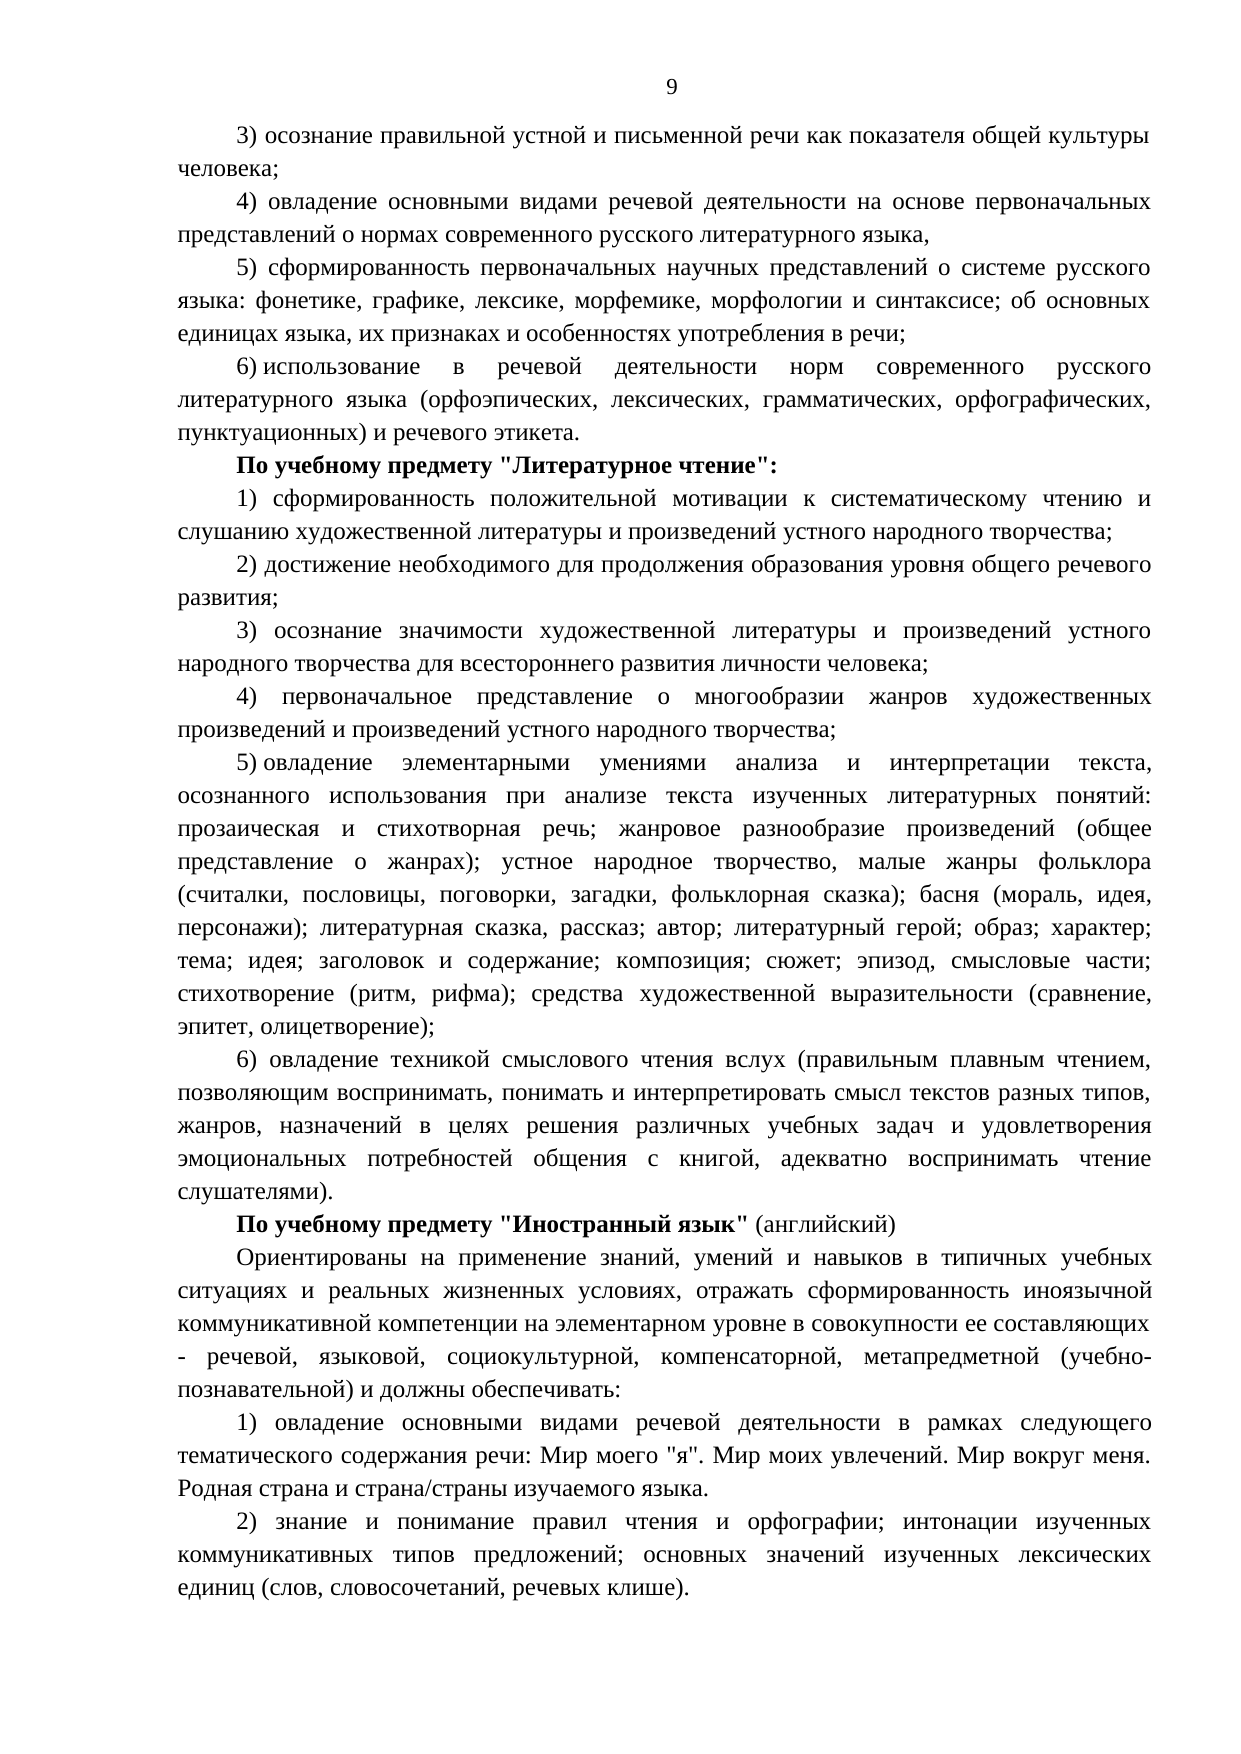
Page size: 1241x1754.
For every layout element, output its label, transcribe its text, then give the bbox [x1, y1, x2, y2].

text Ориентированы на применение знаний, умений и навыков в типичных учебных ситуациях и реальных жизненных условиях, отражать сформированность иноязычной коммуникативной компетенции на элементарном уровне в совокупности ее составляющих [177, 1242, 1152, 1337]
text - речевой, языковой, социокультурной, компенсаторной, метапредметной (учебно- познавательной) и должны обеспечивать: [177, 1341, 1152, 1403]
list достижение необходимого для продолжения образования уровня общего речевого развития; [177, 549, 1152, 611]
list овладение основными видами речевой деятельности на основе первоначальных представлений о нормах современного русского литературного языка, [177, 186, 1152, 248]
list овладение элементарными умениями анализа и интерпретации текста, осознанного использования при анализе текста изученных литературных понятий: прозаическая и стихотворная речь; жанровое разнообразие произведений (общее представление о жанрах); устное народное творчество, малые жанры фольклора (считалки, пословицы, поговорки, загадки, фольклорная сказка); басня (мораль, идея, персонажи); литературная сказка, рассказ; автор; литературный герой; образ; характер; тема; идея; заголовок и содержание; композиция; сюжет; эпизод, смысловые части; стихотворение (ритм, рифма); средства художественной выразительности (сравнение, эпитет, олицетворение); [177, 747, 1152, 1040]
list сформированность первоначальных научных представлений о системе русского языка: фонетике, графике, лексике, морфемике, морфологии и синтаксисе; об основных единицах языка, их признаках и особенностях употребления в речи; [177, 252, 1151, 347]
list осознание правильной устной и письменной речи как показателя общей культуры человека; [177, 120, 1151, 182]
list использование в речевой деятельности норм современного русского литературного языка (орфоэпических, лексических, грамматических, орфографических, пунктуационных) и речевого этикета. [177, 351, 1151, 446]
list осознание значимости художественной литературы и произведений устного народного творчества для всестороннего развития личности человека; [177, 615, 1151, 677]
list знание и понимание правил чтения и орфографии; интонации изученных коммуникативных типов предложений; основных значений изученных лексических единиц (слов, словосочетаний, речевых клише). [177, 1506, 1151, 1601]
subtitle По учебному предмету "Литературное чтение": [236, 450, 1240, 479]
list овладение основными видами речевой деятельности в рамках следующего тематического содержания речи: Мир моего "я". Мир моих увлечений. Мир вокруг меня. Родная страна и страна/страны изучаемого языка. [177, 1407, 1152, 1502]
list сформированность положительной мотивации к систематическому чтению и слушанию художественной литературы и произведений устного народного творчества; [177, 483, 1151, 545]
text По учебному предмету "Иностранный язык" (английский) [236, 1209, 1240, 1238]
list первоначальное представление о многообразии жанров художественных произведений и произведений устного народного творчества; [177, 681, 1152, 743]
list овладение техникой смыслового чтения вслух (правильным плавным чтением, позволяющим воспринимать, понимать и интерпретировать смысл текстов разных типов, жанров, назначений в целях решения различных учебных задач и удовлетворения эмоциональных потребностей общения с книгой, адекватно воспринимать чтение слушателями). [177, 1044, 1152, 1205]
